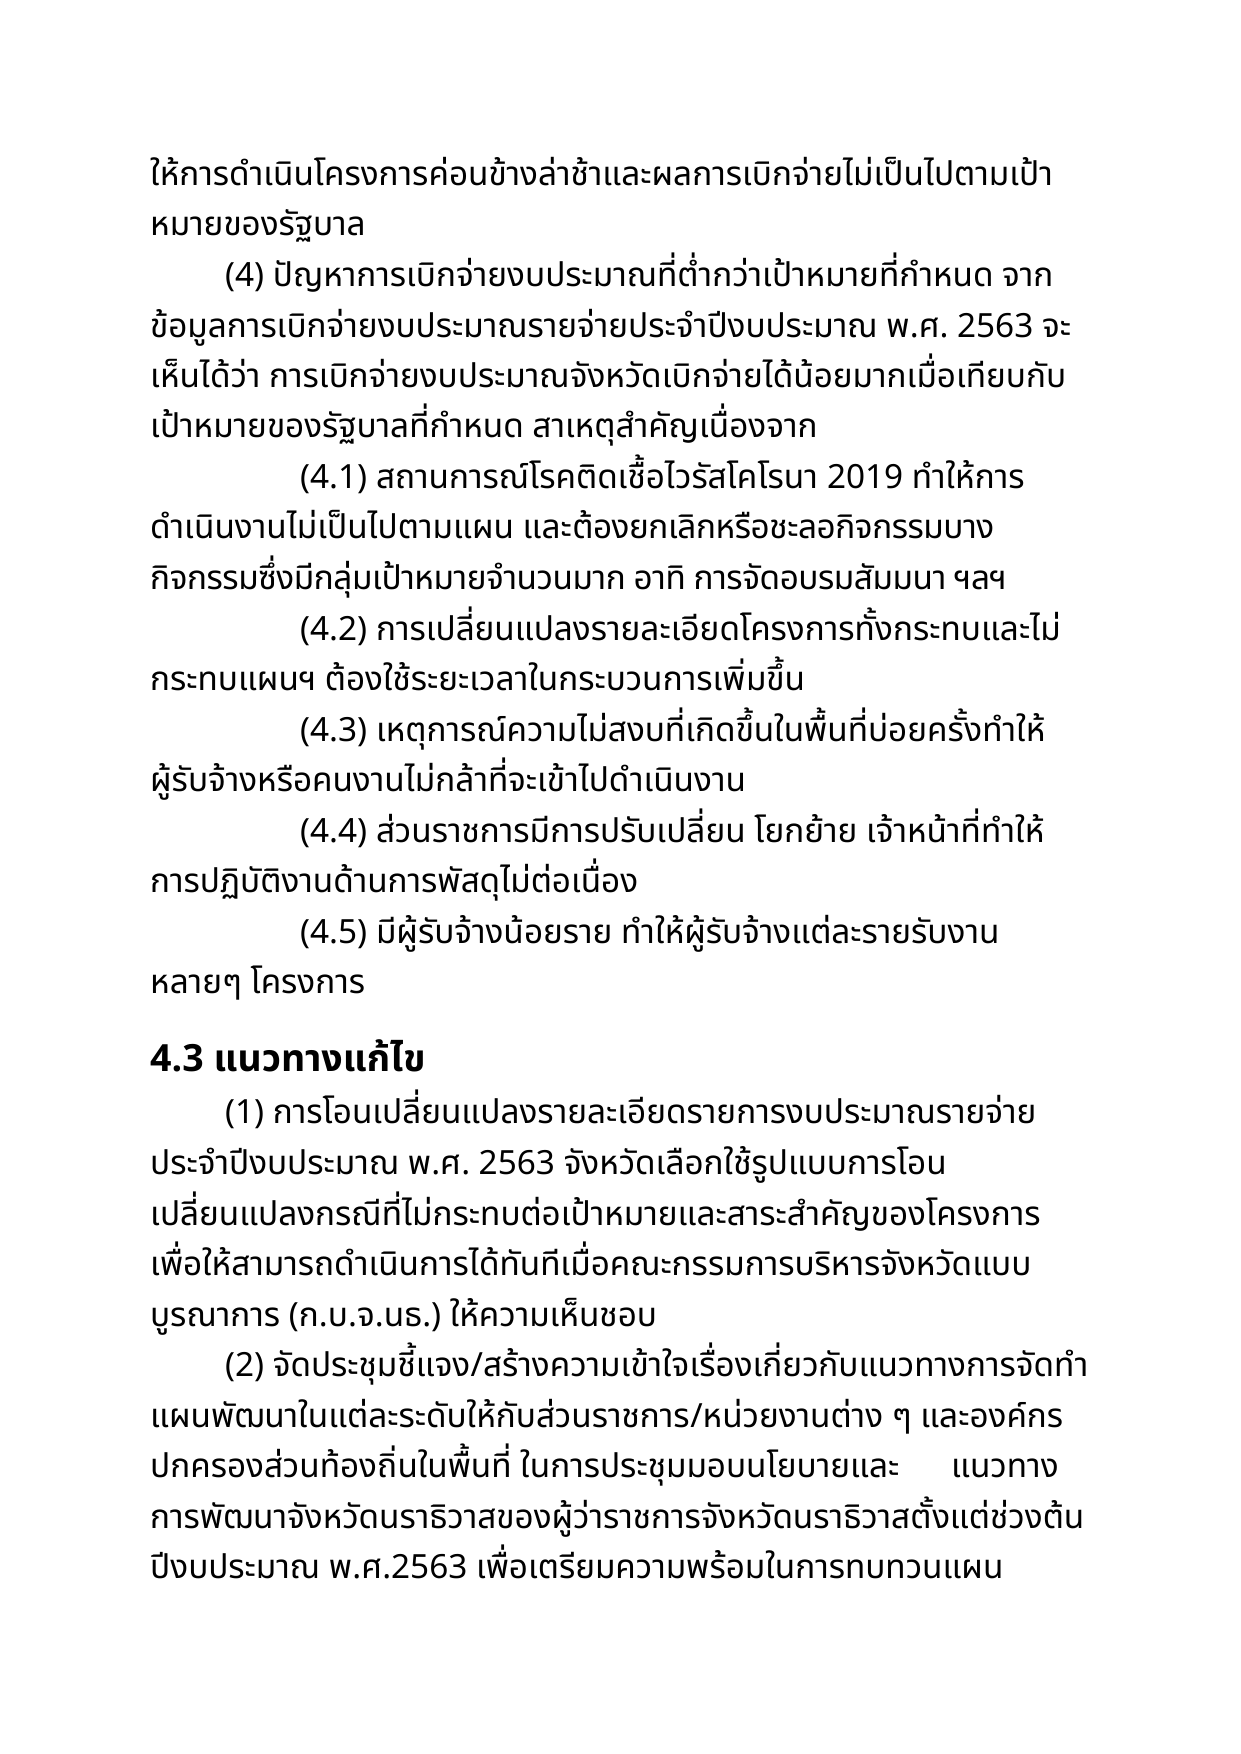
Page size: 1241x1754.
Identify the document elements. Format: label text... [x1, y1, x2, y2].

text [150, 150, 1090, 251]
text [150, 1341, 1090, 1594]
text (4.4) ส่วนราชการมีการปรับเปลี่ยน โยกย้าย เจ้าหน้าที่ทำให้การปฏิบัติงานด้านการพัสดุไม่ต่อเนื่อง [150, 806, 1090, 907]
text (4) ปัญหาการเบิกจ่ายงบประมาณที่ต่ำกว่าเป้าหมายที่กำหนด จากข้อมูลการเบิกจ่ายงบประมาณรายจ่ายประจำปีงบประมาณ พ.ศ. 2563 จะเห็นได้ว่า การเบิกจ่ายงบประมาณจังหวัดเบิกจ่ายได้น้อยมากเมื่อเทียบกับเป้าหมายของรัฐบาลที่กำหนด สาเหตุสำคัญเนื่องจาก [150, 251, 1090, 453]
text 4.3 แนวทางแก้ไข [150, 1031, 1090, 1088]
text (4.5) มีผู้รับจ้างน้อยราย ทำให้ผู้รับจ้างแต่ละรายรับงานหลายๆ โครงการ [150, 907, 1090, 1008]
text (4.2) การเปลี่ยนแปลงรายละเอียดโครงการทั้งกระทบและไม่กระทบแผนฯ ต้องใช้ระยะเวลาในกระบวนการเพิ่มขึ้น [150, 604, 1090, 705]
text (4.1) สถานการณ์โรคติดเชื้อไวรัสโคโรนา 2019 ทำให้การดำเนินงานไม่เป็นไปตามแผน และต้องยกเลิกหรือชะลอกิจกรรมบางกิจกรรมซึ่งมีกลุ่มเป้าหมายจำนวนมาก อาทิ การจัดอบรมสัมมนา ฯลฯ [150, 453, 1090, 604]
text (4.3) เหตุการณ์ความไม่สงบที่เกิดขึ้นในพื้นที่บ่อยครั้งทำให้ผู้รับจ้างหรือคนงานไม่กล้าที่จะเข้าไปดำเนินงาน [150, 705, 1090, 806]
text (1) การโอนเปลี่ยนแปลงรายละเอียดรายการงบประมาณรายจ่ายประจำปีงบประมาณ พ.ศ. 2563 จังหวัดเลือกใช้รูปแบบการโอนเปลี่ยนแปลงกรณีที่ไม่กระทบต่อเป้าหมายและสาระสำคัญของโครงการ เพื่อให้สามารถดำเนินการได้ทันทีเมื่อคณะกรรมการบริหารจังหวัดแบบบูรณาการ (ก.บ.จ.นธ.) ให้ความเห็นชอบ [150, 1088, 1090, 1341]
